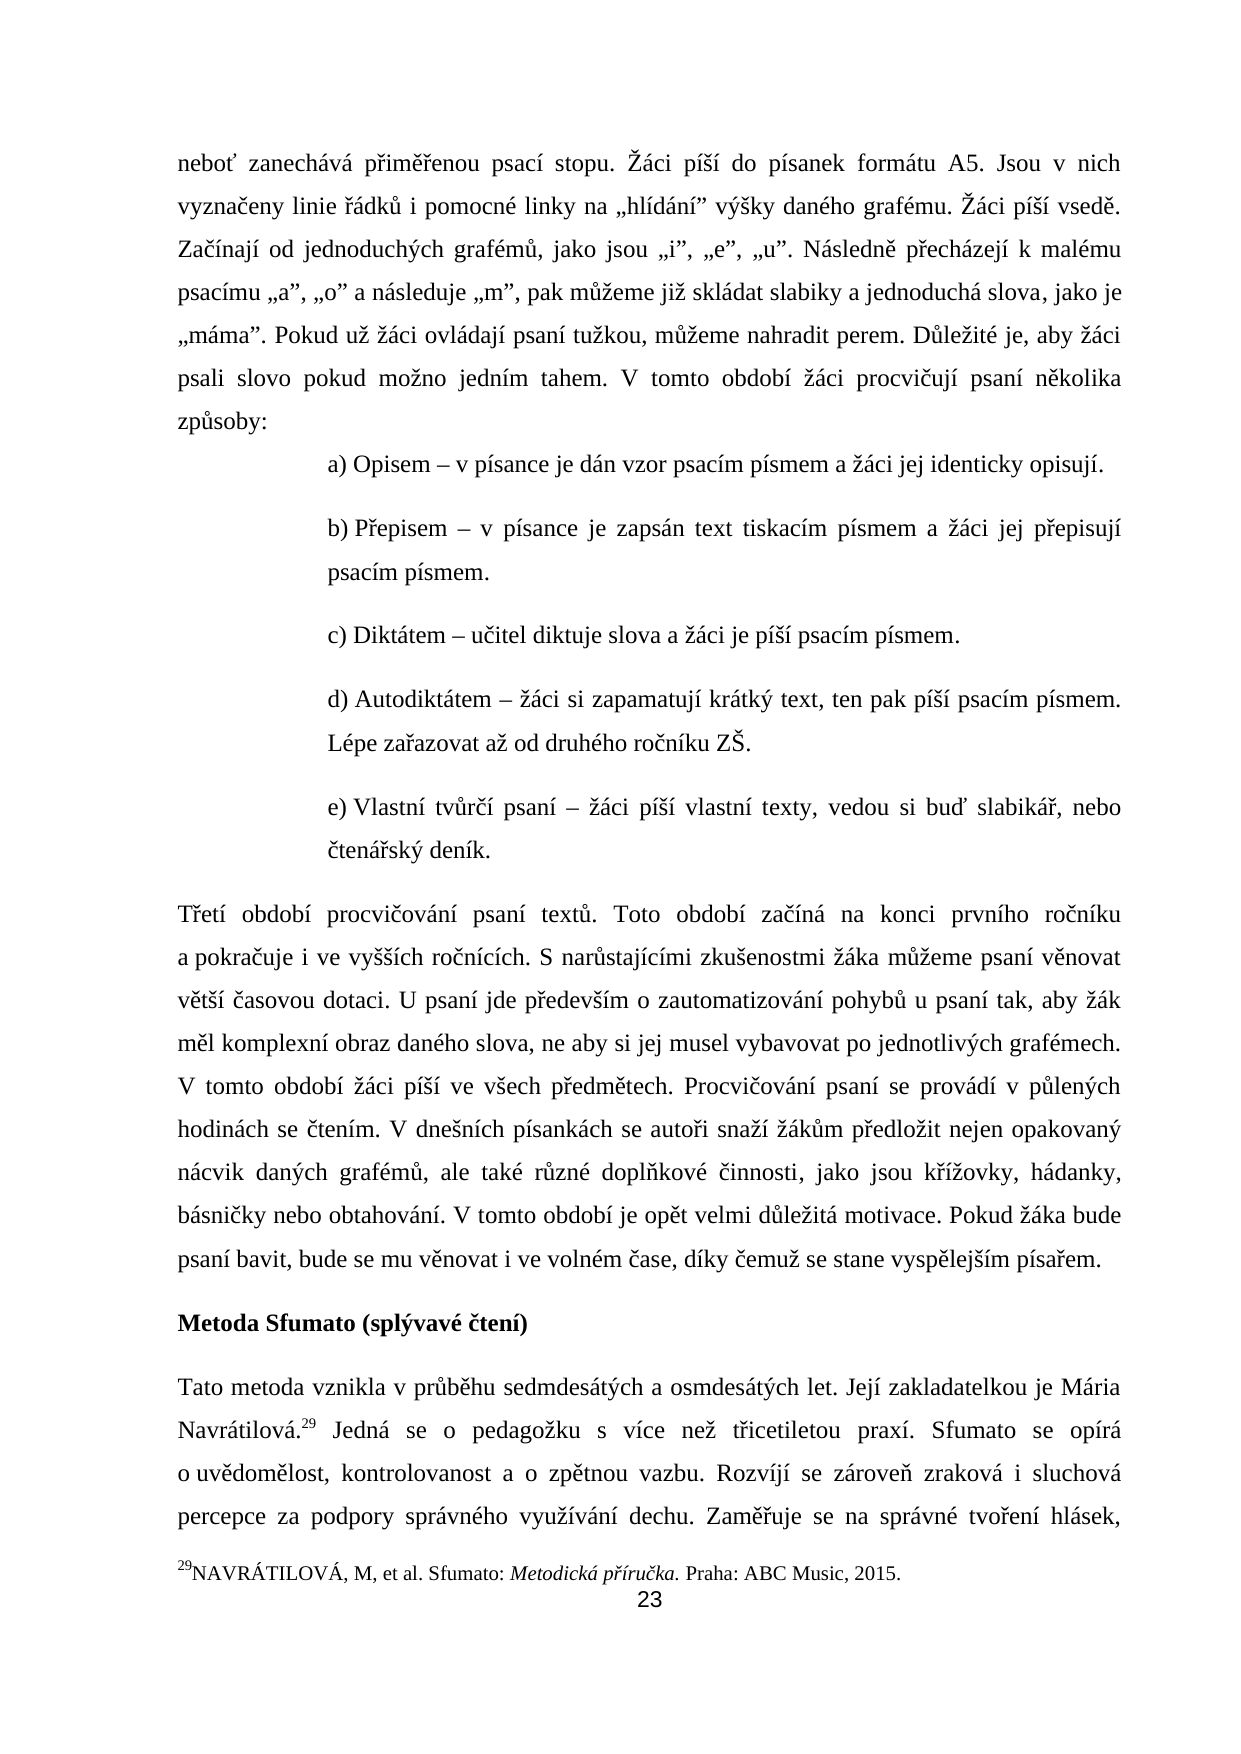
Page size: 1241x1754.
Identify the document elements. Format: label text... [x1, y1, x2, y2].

list Autodiktátem – žáci si zapamatují krátký text, ten pak píší psacím písmem. Lépe zařazovat až od druhého ročníku ZŠ. [327, 684, 1122, 756]
list Diktátem – učitel diktuje slova a žáci je píší psacím písmem. [327, 621, 1122, 649]
list Přepisem – v písance je zapsán text tiskacím písmem a žáci jej přepisují psacím písmem. [327, 513, 1122, 585]
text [177, 1372, 1122, 1530]
text Třetí období procvičování psaní textů. Toto období začíná na konci prvního ročníku a pokračuje i ve vyšších ročnících. S narůstajícími zkušenostmi žáka můžeme psaní věnovat větší časovou dotaci. U psaní jde především o zautomatizování pohybů u psaní tak, aby žák měl komplexní obraz daného slova, ne aby si jej musel vybavovat po jednotlivých grafémech. V tomto období žáci píší ve všech předmětech. Procvičování psaní se provádí v půlených hodinách se čtením. V dnešních písankách se autoři snaží žákům předložit nejen opakovaný nácvik daných grafémů, ale také různé doplňkové činnosti, jako jsou křížovky, hádanky, básničky nebo obtahování. V tomto období je opět velmi důležitá motivace. Pokud žáka bude psaní bavit, bude se mu věnovat i ve volném čase, díky čemuž se stane vyspělejším písařem. [177, 899, 1122, 1272]
text Metoda Sfumato (splývavé čtení) [177, 1308, 1122, 1336]
list Vlastní tvůrčí psaní – žáci píší vlastní texty, vedou si buď slabikář, nebo čtenářský deník. [327, 792, 1122, 863]
list Opisem – v písance je dán vzor psacím písmem a žáci jej identicky opisují. [327, 449, 1122, 478]
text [177, 148, 1122, 435]
